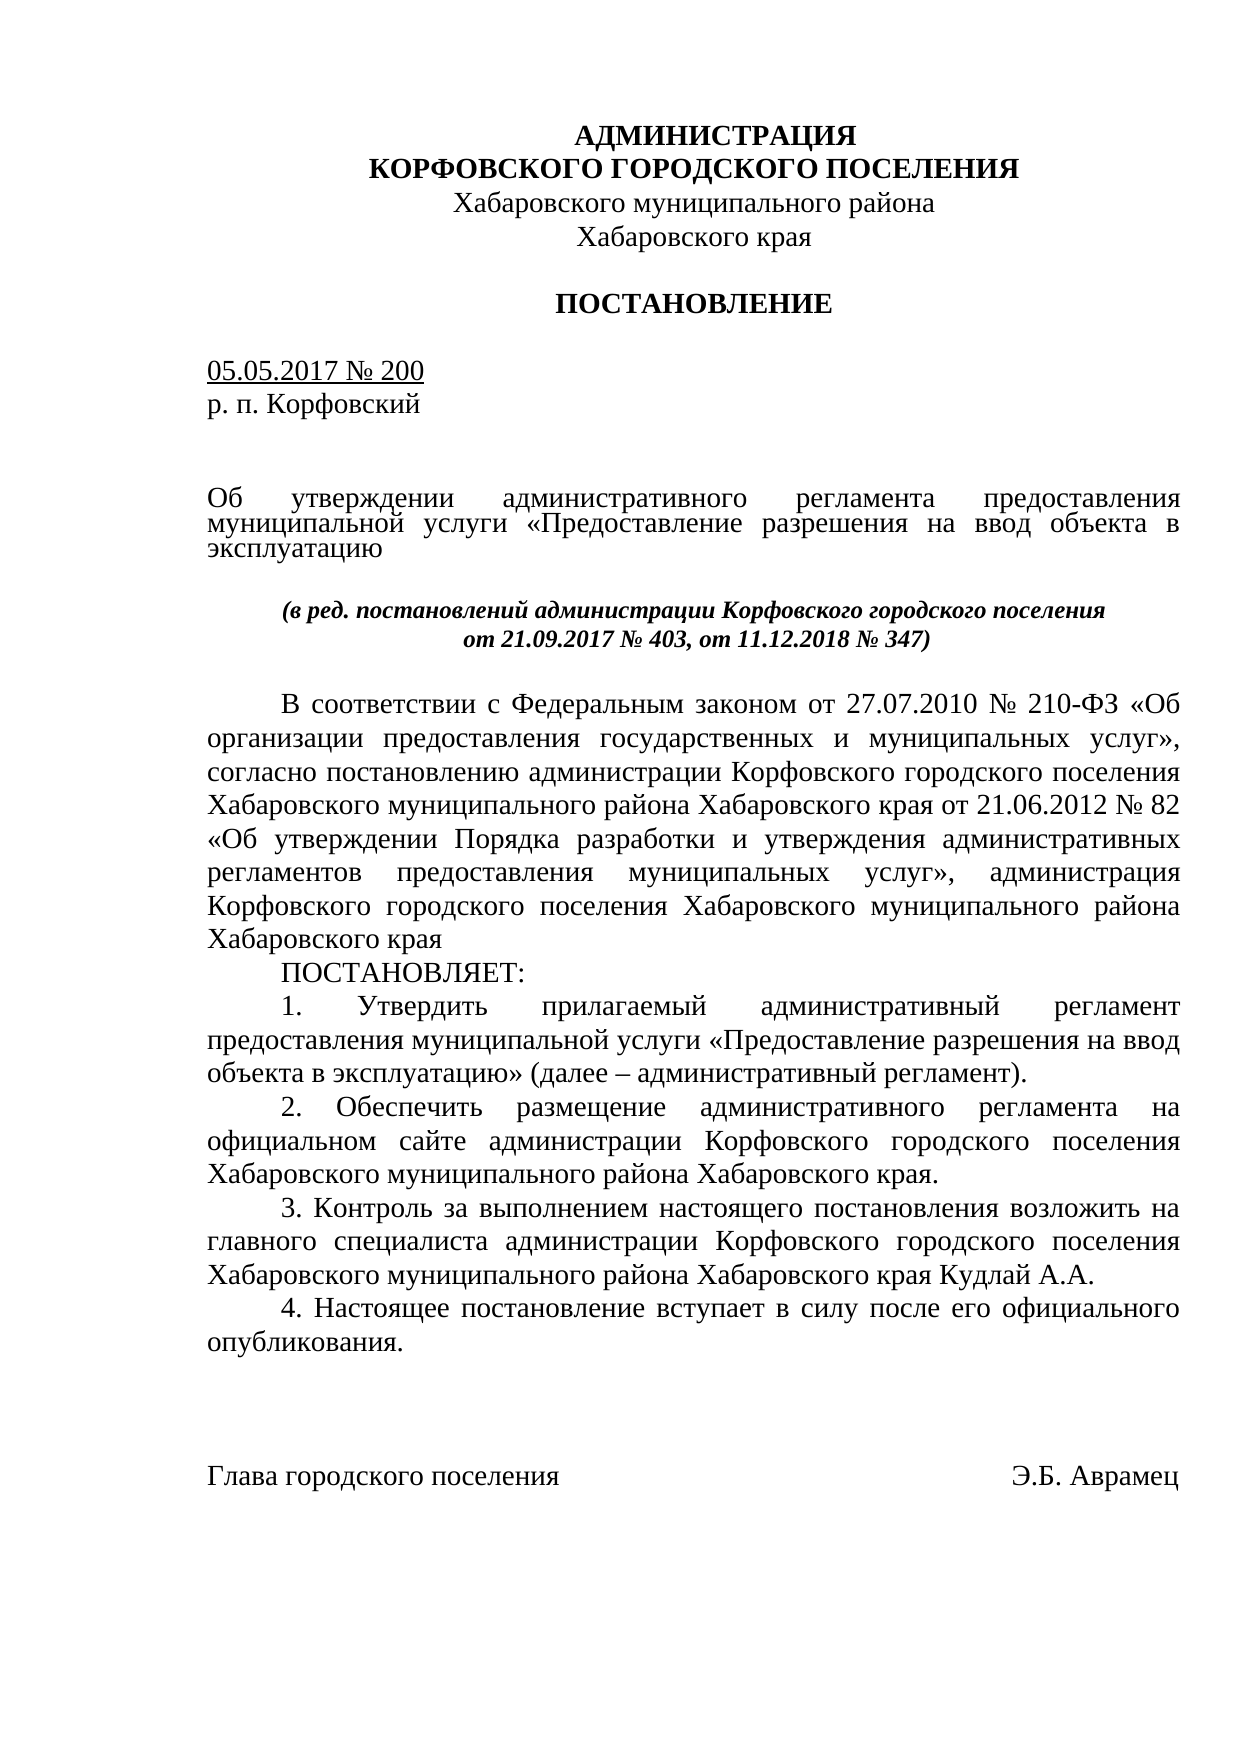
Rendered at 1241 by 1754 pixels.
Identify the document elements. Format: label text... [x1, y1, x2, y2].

text 3. Контроль за выполнением настоящего постановления возложить на главного специалиста администрации Корфовского городского поселения Хабаровского муниципального района Хабаровского края Кудлай А.А. [207, 1190, 1181, 1290]
text 2. Обеспечить размещение административного регламента на официальном сайте администрации Корфовского городского поселения Хабаровского муниципального района Хабаровского края. [207, 1089, 1181, 1190]
text Об утверждении административного регламента предоставления муниципальной услуги «Предоставление разрешения на ввод объекта в эксплуатацию [207, 487, 1181, 562]
text Хабаровского края [207, 219, 1181, 252]
text 4. Настоящее постановление вступает в силу после его официального опубликования. [207, 1290, 1181, 1357]
text КОРФОВСКОГО ГОРОДСКОГО ПОСЕЛЕНИЯ [207, 152, 1181, 185]
text 1. Утвердить прилагаемый административный регламент предоставления муниципальной услуги «Предоставление разрешения на ввод объекта в эксплуатацию» (далее – административный регламент). [207, 988, 1181, 1089]
text ПОСТАНОВЛЯЕТ: [207, 955, 1181, 988]
text Глава городского поселения Э.Б. Аврамец [207, 1458, 1181, 1492]
text ПОСТАНОВЛЕНИЕ [207, 286, 1181, 319]
text В соответствии с Федеральным законом от 27.07.2010 № 210-ФЗ «Об организации предоставления государственных и муниципальных услуг», согласно постановлению администрации Корфовского городского поселения Хабаровского муниципального района Хабаровского края от 21.06.2012 № 82 «Об утверждении Порядка разработки и утверждения административных регламентов предоставления муниципальных услуг», администрация Корфовского городского поселения Хабаровского муниципального района Хабаровского края [207, 687, 1181, 955]
text 05.05.2017 № 200 [207, 353, 1181, 386]
text АДМИНИСТРАЦИЯ [207, 118, 1224, 152]
text Хабаровского муниципального района [207, 185, 1181, 219]
text (в ред. постановлений администрации Корфовского городского поселения [207, 596, 1181, 624]
text р. п. Корфовский [207, 386, 1181, 420]
text от 21.09.2017 № 403, от 11.12.2018 № 347) [207, 624, 1181, 653]
